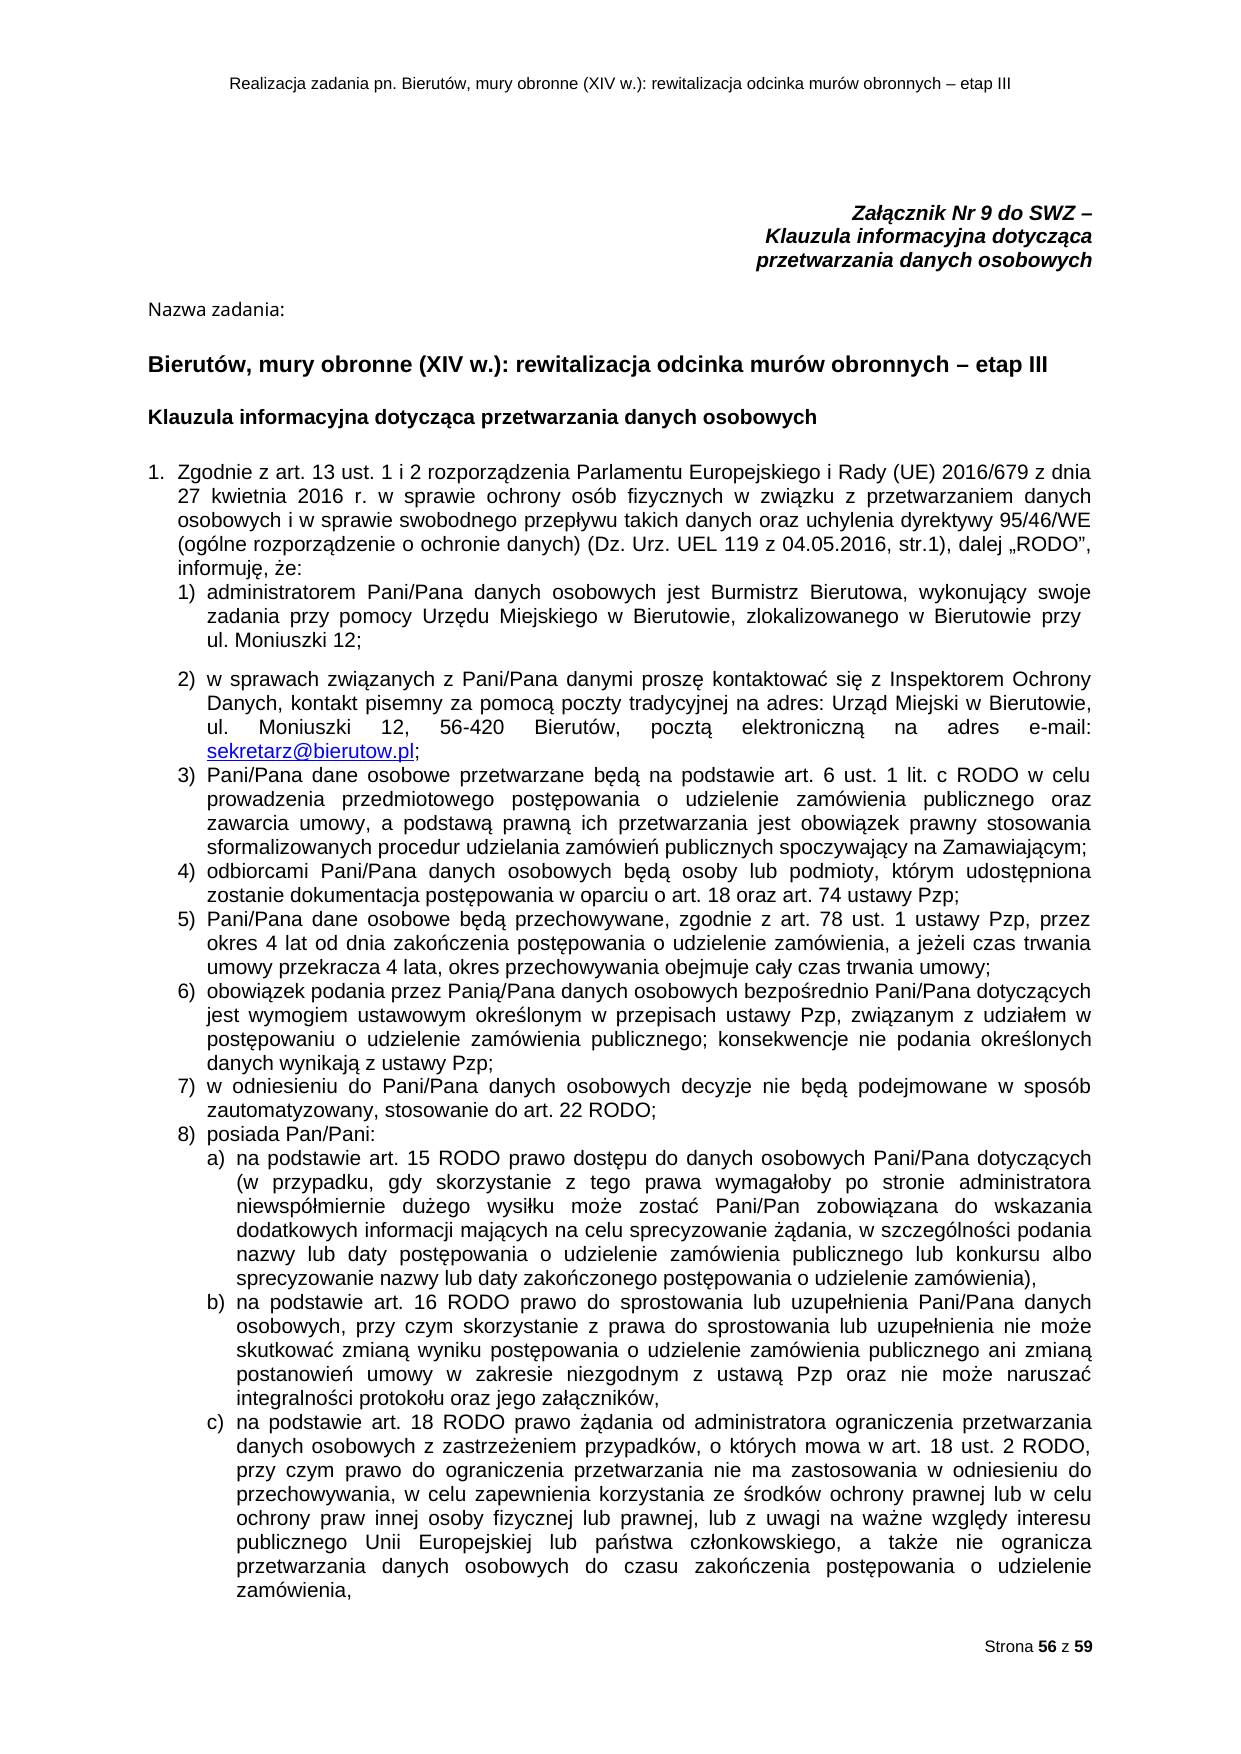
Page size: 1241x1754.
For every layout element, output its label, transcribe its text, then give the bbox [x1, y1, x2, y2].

list obowiązek podania przez Panią/Pana danych osobowych bezpośrednio Pani/Pana dotyczących jest wymogiem ustawowym określonym w przepisach ustawy Pzp, związanym z udziałem w postępowaniu o udzielenie zamówienia publicznego; konsekwencje nie podania określonych danych wynikają z ustawy Pzp; [177, 978, 1093, 1074]
list w sprawach związanych z Pani/Pana danymi proszę kontaktować się z Inspektorem Ochrony Danych, kontakt pisemny za pomocą poczty tradycyjnej na adres: Urząd Miejski w Bierutowie, ul. Moniuszki 12, 56-420 Bierutów, pocztą elektroniczną na adres e-mail: sekretarz@bierutow.pl; [177, 667, 1093, 763]
text Klauzula informacyjna dotycząca przetwarzania danych osobowych [148, 405, 1093, 429]
list w odniesieniu do Pani/Pana danych osobowych decyzje nie będą podejmowane w sposób zautomatyzowany, stosowanie do art. 22 RODO; [177, 1074, 1093, 1122]
list administratorem Pani/Pana danych osobowych jest Burmistrz Bierutowa, wykonujący swoje zadania przy pomocy Urzędu Miejskiego w Bierutowie, zlokalizowanego w Bierutowie przy ul. Moniuszki 12; [177, 579, 1093, 651]
list posiada Pan/Pani: [177, 1122, 1093, 1146]
subtitle przetwarzania danych osobowych [148, 248, 1093, 272]
list Pani/Pana dane osobowe przetwarzane będą na podstawie art. 6 ust. 1 lit. c RODO w celu prowadzenia przedmiotowego postępowania o udzielenie zamówienia publicznego oraz zawarcia umowy, a podstawą prawną ich przetwarzania jest obowiązek prawny stosowania sformalizowanych procedur udzielania zamówień publicznych spoczywający na Zamawiającym; [177, 763, 1093, 859]
list Pani/Pana dane osobowe będą przechowywane, zgodnie z art. 78 ust. 1 ustawy Pzp, przez okres 4 lat od dnia zakończenia postępowania o udzielenie zamówienia, a jeżeli czas trwania umowy przekracza 4 lata, okres przechowywania obejmuje cały czas trwania umowy; [177, 907, 1093, 978]
list na podstawie art. 15 RODO prawo dostępu do danych osobowych Pani/Pana dotyczących (w przypadku, gdy skorzystanie z tego prawa wymagałoby po stronie administratora niewspółmiernie dużego wysiłku może zostać Pani/Pan zobowiązana do wskazania dodatkowych informacji mających na celu sprecyzowanie żądania, w szczególności podania nazwy lub daty postępowania o udzielenie zamówienia publicznego lub konkursu albo sprecyzowanie nazwy lub daty zakończonego postępowania o udzielenie zamówienia), [207, 1146, 1093, 1290]
list na podstawie art. 16 RODO prawo do sprostowania lub uzupełnienia Pani/Pana danych osobowych, przy czym skorzystanie z prawa do sprostowania lub uzupełnienia nie może skutkować zmianą wyniku postępowania o udzielenie zamówienia publicznego ani zmianą postanowień umowy w zakresie niezgodnym z ustawą Pzp oraz nie może naruszać integralności protokołu oraz jego załączników, [207, 1290, 1093, 1410]
list Zgodnie z art. 13 ust. 1 i 2 rozporządzenia Parlamentu Europejskiego i Rady (UE) 2016/679 z dnia 27 kwietnia 2016 r. w sprawie ochrony osób fizycznych w związku z przetwarzaniem danych osobowych i w sprawie swobodnego przepływu takich danych oraz uchylenia dyrektywy 95/46/WE (ogólne rozporządzenie o ochronie danych) (Dz. Urz. UEL 119 z 04.05.2016, str.1), dalej „RODO”, informuję, że: [148, 460, 1093, 579]
list odbiorcami Pani/Pana danych osobowych będą osoby lub podmioty, którym udostępniona zostanie dokumentacja postępowania w oparciu o art. 18 oraz art. 74 ustawy Pzp; [177, 859, 1093, 907]
subtitle Załącznik Nr 9 do SWZ – [148, 200, 1093, 224]
list na podstawie art. 18 RODO prawo żądania od administratora ograniczenia przetwarzania danych osobowych z zastrzeżeniem przypadków, o których mowa w art. 18 ust. 2 RODO, przy czym prawo do ograniczenia przetwarzania nie ma zastosowania w odniesieniu do przechowywania, w celu zapewnienia korzystania ze środków ochrony prawnej lub w celu ochrony praw innej osoby fizycznej lub prawnej, lub z uwagi na ważne względy interesu publicznego Unii Europejskiej lub państwa członkowskiego, a także nie ogranicza przetwarzania danych osobowych do czasu zakończenia postępowania o udzielenie zamówienia, [207, 1410, 1093, 1601]
subtitle Klauzula informacyjna dotycząca [148, 224, 1093, 248]
text Nazwa zadania: [148, 296, 1093, 322]
text Bierutów, mury obronne (XIV w.): rewitalizacja odcinka murów obronnych – etap III [148, 351, 1093, 377]
